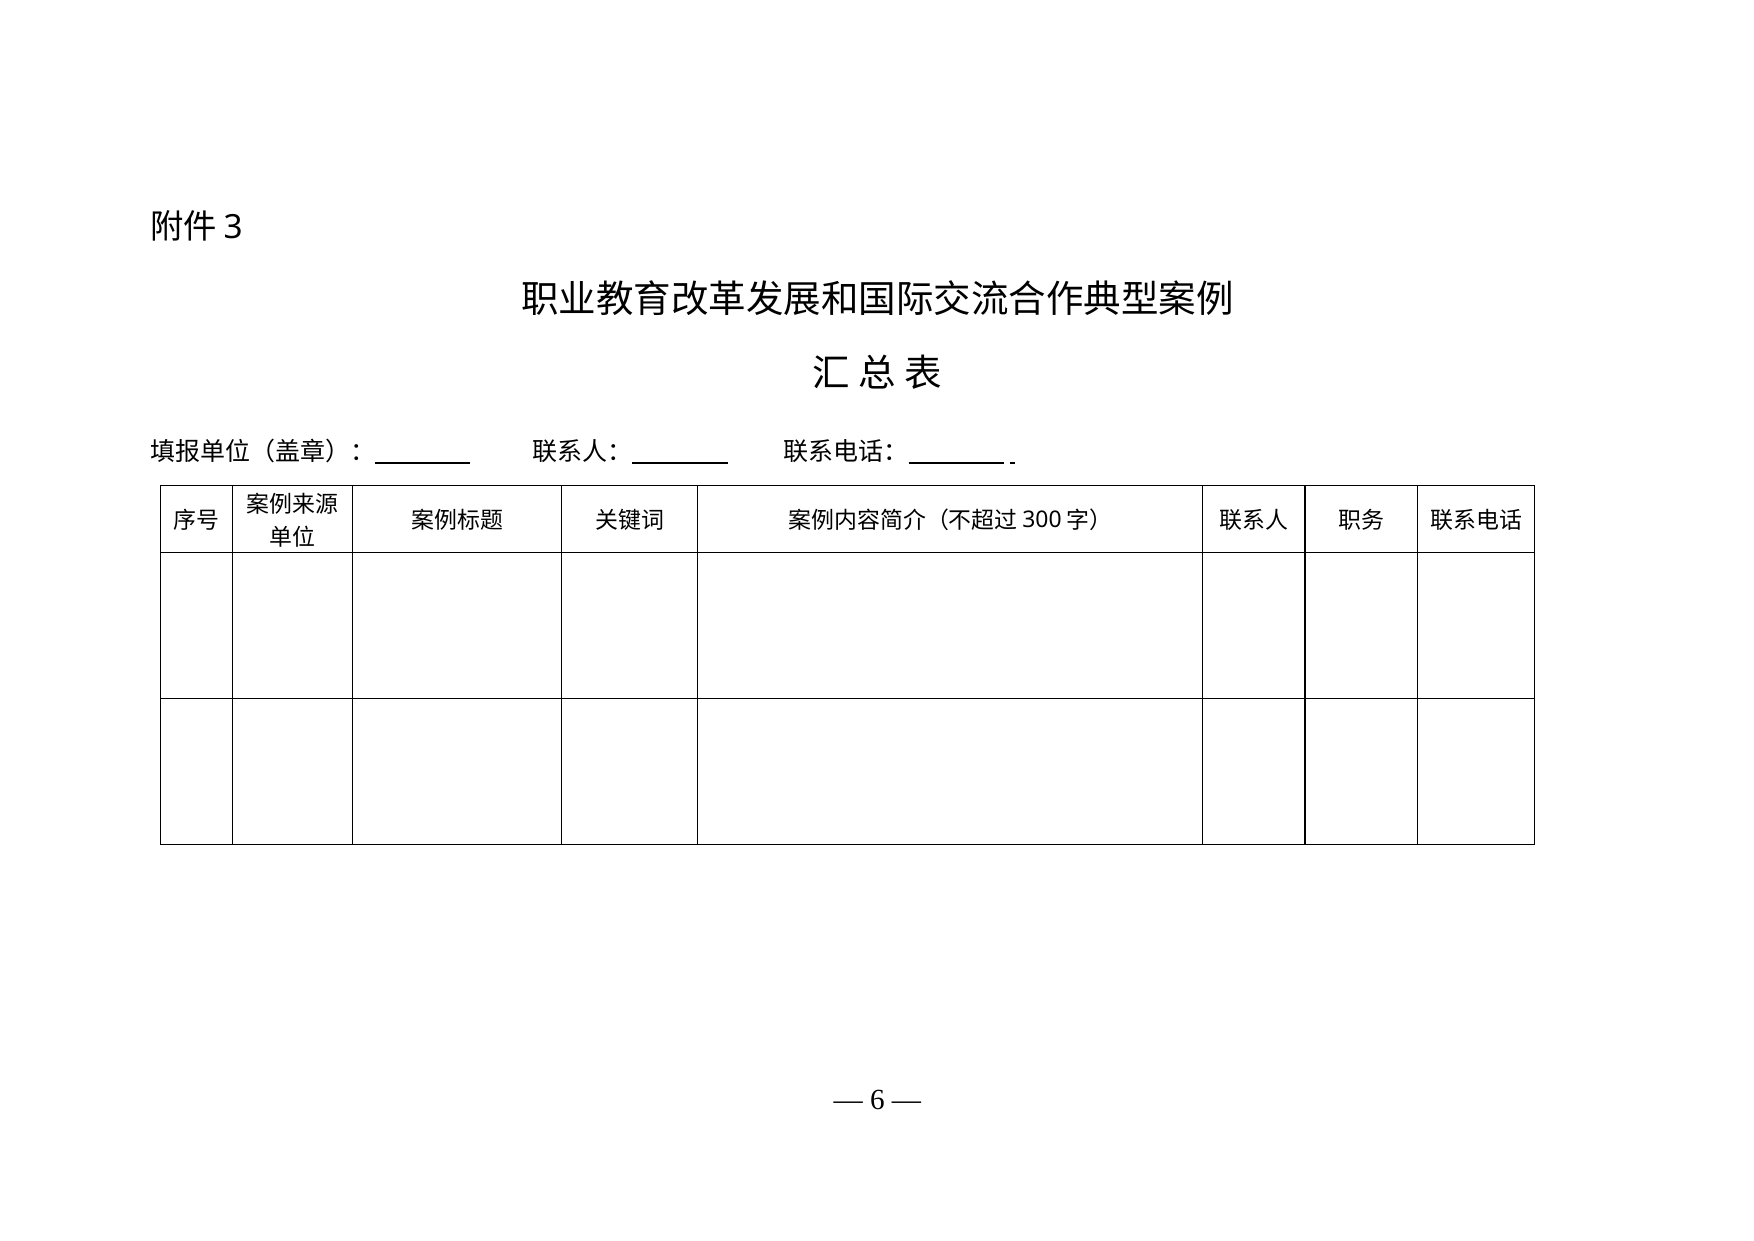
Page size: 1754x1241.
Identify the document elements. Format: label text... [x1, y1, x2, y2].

table_cell [1418, 553, 1534, 698]
text 附件3 [150, 190, 1604, 251]
table_cell [1203, 553, 1304, 698]
text 填报单位（盖章）： 联系人： 联系电话： [150, 411, 1604, 472]
table_cell [1306, 699, 1417, 844]
table_header 案例来源 单位 [233, 486, 352, 552]
table_cell [1306, 553, 1417, 698]
table_cell [1418, 699, 1534, 844]
text 职业教育改革发展和国际交流合作典型案例 [150, 263, 1604, 325]
table_cell [698, 699, 1202, 844]
table_cell [161, 553, 232, 698]
table_cell [353, 699, 561, 844]
table_header 联系电话 [1418, 486, 1534, 552]
table_header 序号 [161, 486, 232, 552]
table_cell [161, 699, 232, 844]
table_cell [353, 553, 561, 698]
table_cell [562, 553, 697, 698]
table_header 案例内容简介（不超过300字） [698, 486, 1202, 552]
table_cell [233, 699, 352, 844]
table_cell [233, 553, 352, 698]
table_header 联系人 [1203, 486, 1304, 552]
table_cell [698, 553, 1202, 698]
text 汇 总 表 [150, 337, 1604, 398]
table_header 职务 [1306, 486, 1417, 552]
table_cell [1203, 699, 1304, 844]
table_cell [562, 699, 697, 844]
table_header 关键词 [562, 486, 697, 552]
table_header 案例标题 [353, 486, 561, 552]
